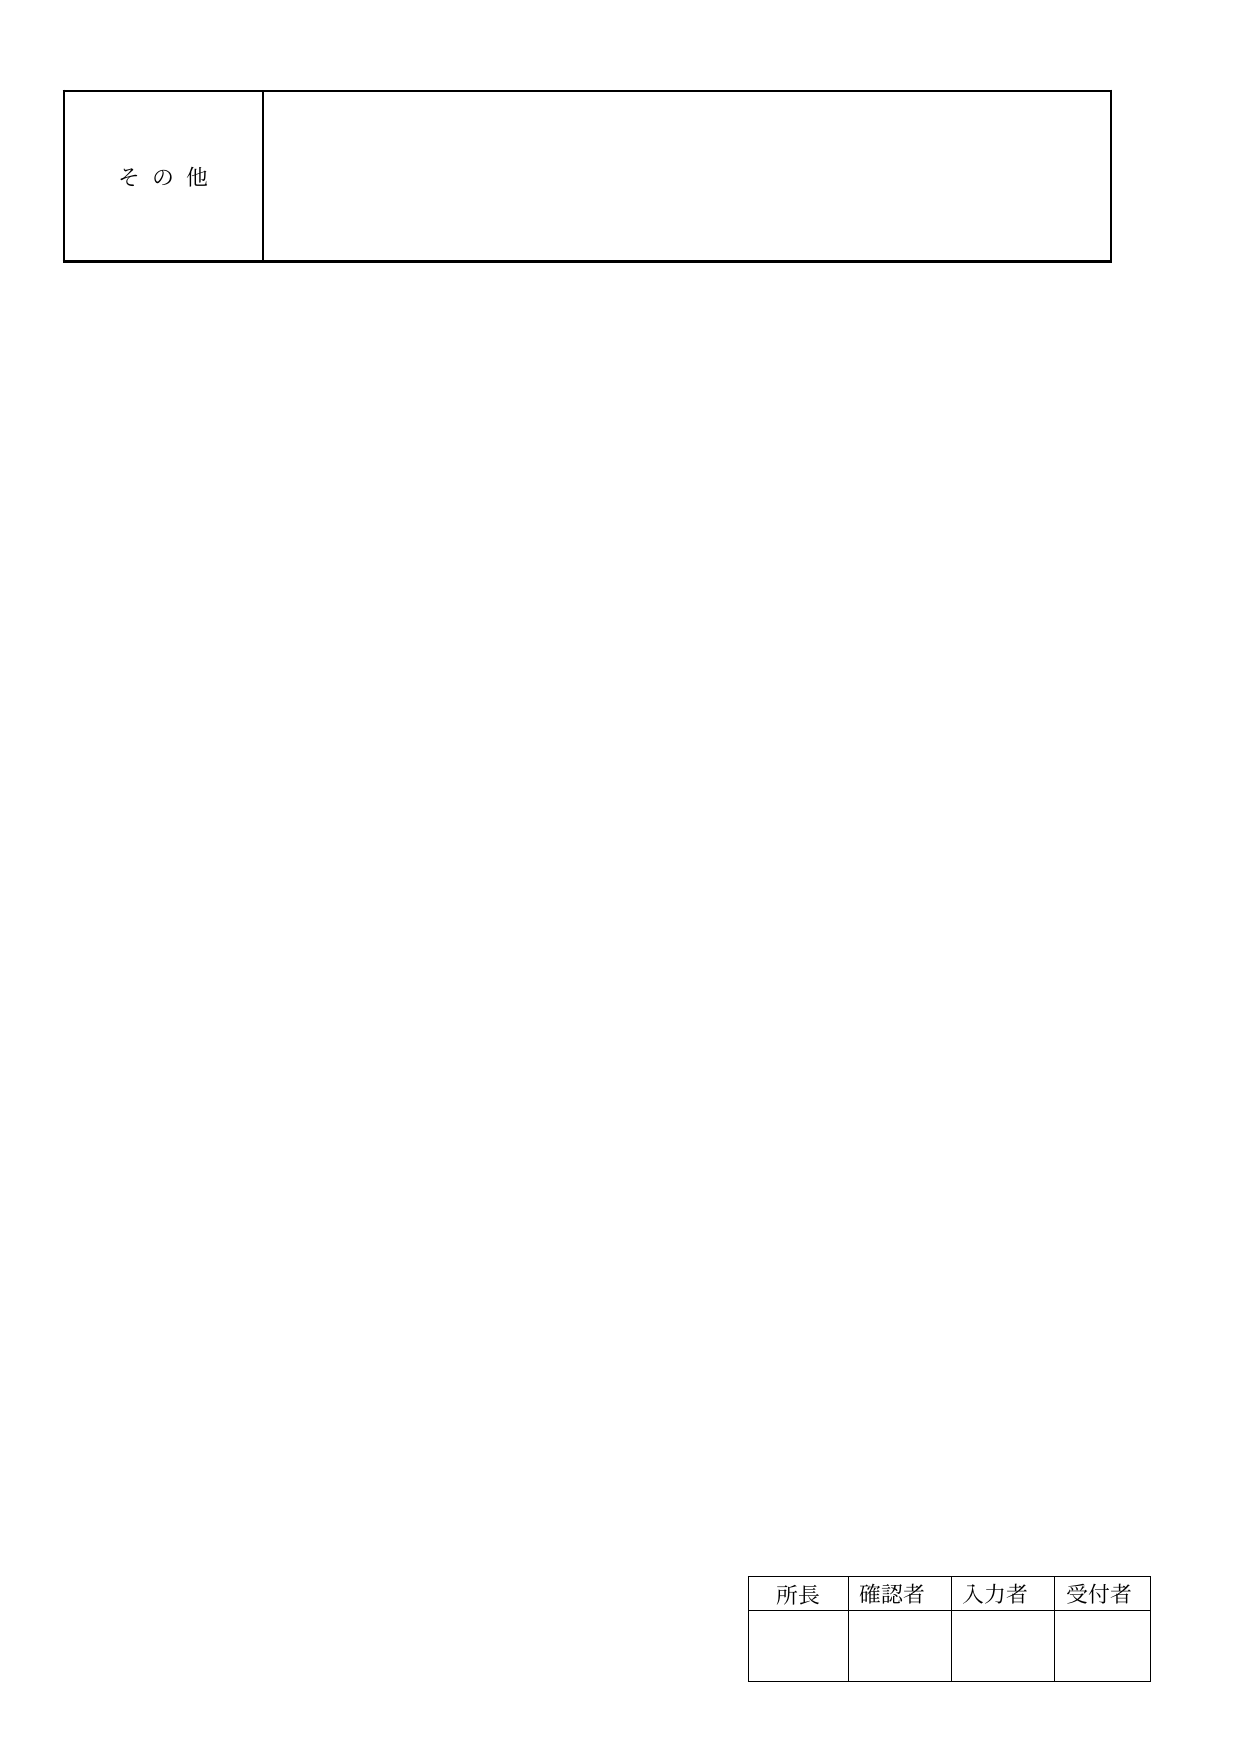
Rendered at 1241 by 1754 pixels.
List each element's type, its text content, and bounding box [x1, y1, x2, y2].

table_cell その他 [65, 92, 262, 260]
table_header 所長 [749, 1577, 848, 1610]
table_cell [749, 1611, 848, 1681]
table_cell [849, 1611, 951, 1681]
table_header 受付者 [1055, 1577, 1150, 1610]
table_cell [1055, 1611, 1150, 1681]
table_cell [952, 1611, 1054, 1681]
table_header 入力者 [952, 1577, 1054, 1610]
table_header 確認者 [849, 1577, 951, 1610]
table_cell [264, 92, 1110, 260]
